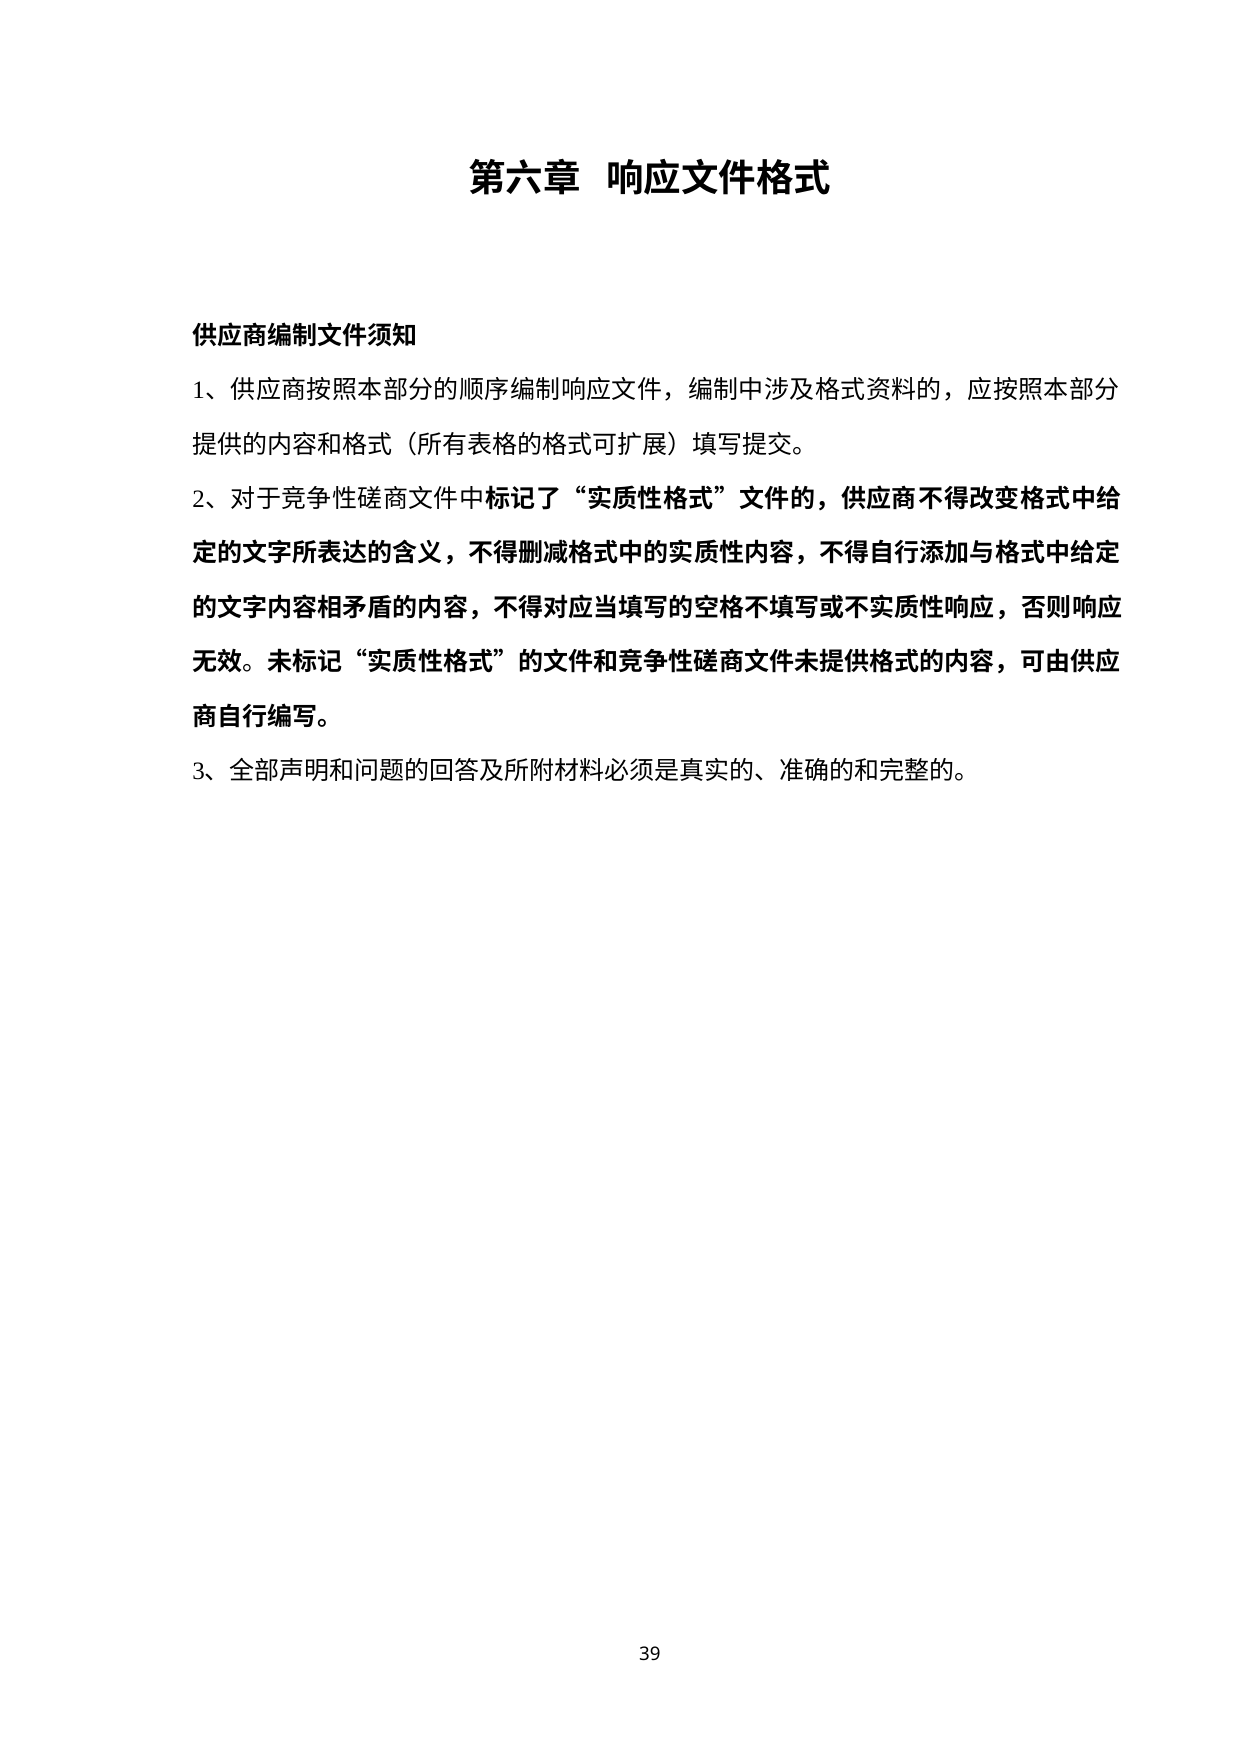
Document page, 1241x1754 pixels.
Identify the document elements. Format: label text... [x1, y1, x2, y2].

text 2、对于竞争性磋商文件中标记了“实质性格式”文件的，供应商不得改变格式中给定的文字所表达的含义，不得删减格式中的实质性内容，不得自行添加与格式中给定的文字内容相矛盾的内容，不得对应当填写的空格不填写或不实质性响应，否则响应无效。未标记“实质性格式”的文件和竞争性磋商文件未提供格式的内容，可由供应商自行编写。 [192, 478, 1122, 732]
text 3、全部声明和问题的回答及所附材料必须是真实的、准确的和完整的。 [192, 750, 1122, 787]
text 第六章 响应文件格式 [177, 148, 1122, 202]
text 供应商编制文件须知 [192, 315, 1122, 352]
text 1、供应商按照本部分的顺序编制响应文件，编制中涉及格式资料的，应按照本部分提供的内容和格式（所有表格的格式可扩展）填写提交。 [192, 370, 1122, 460]
